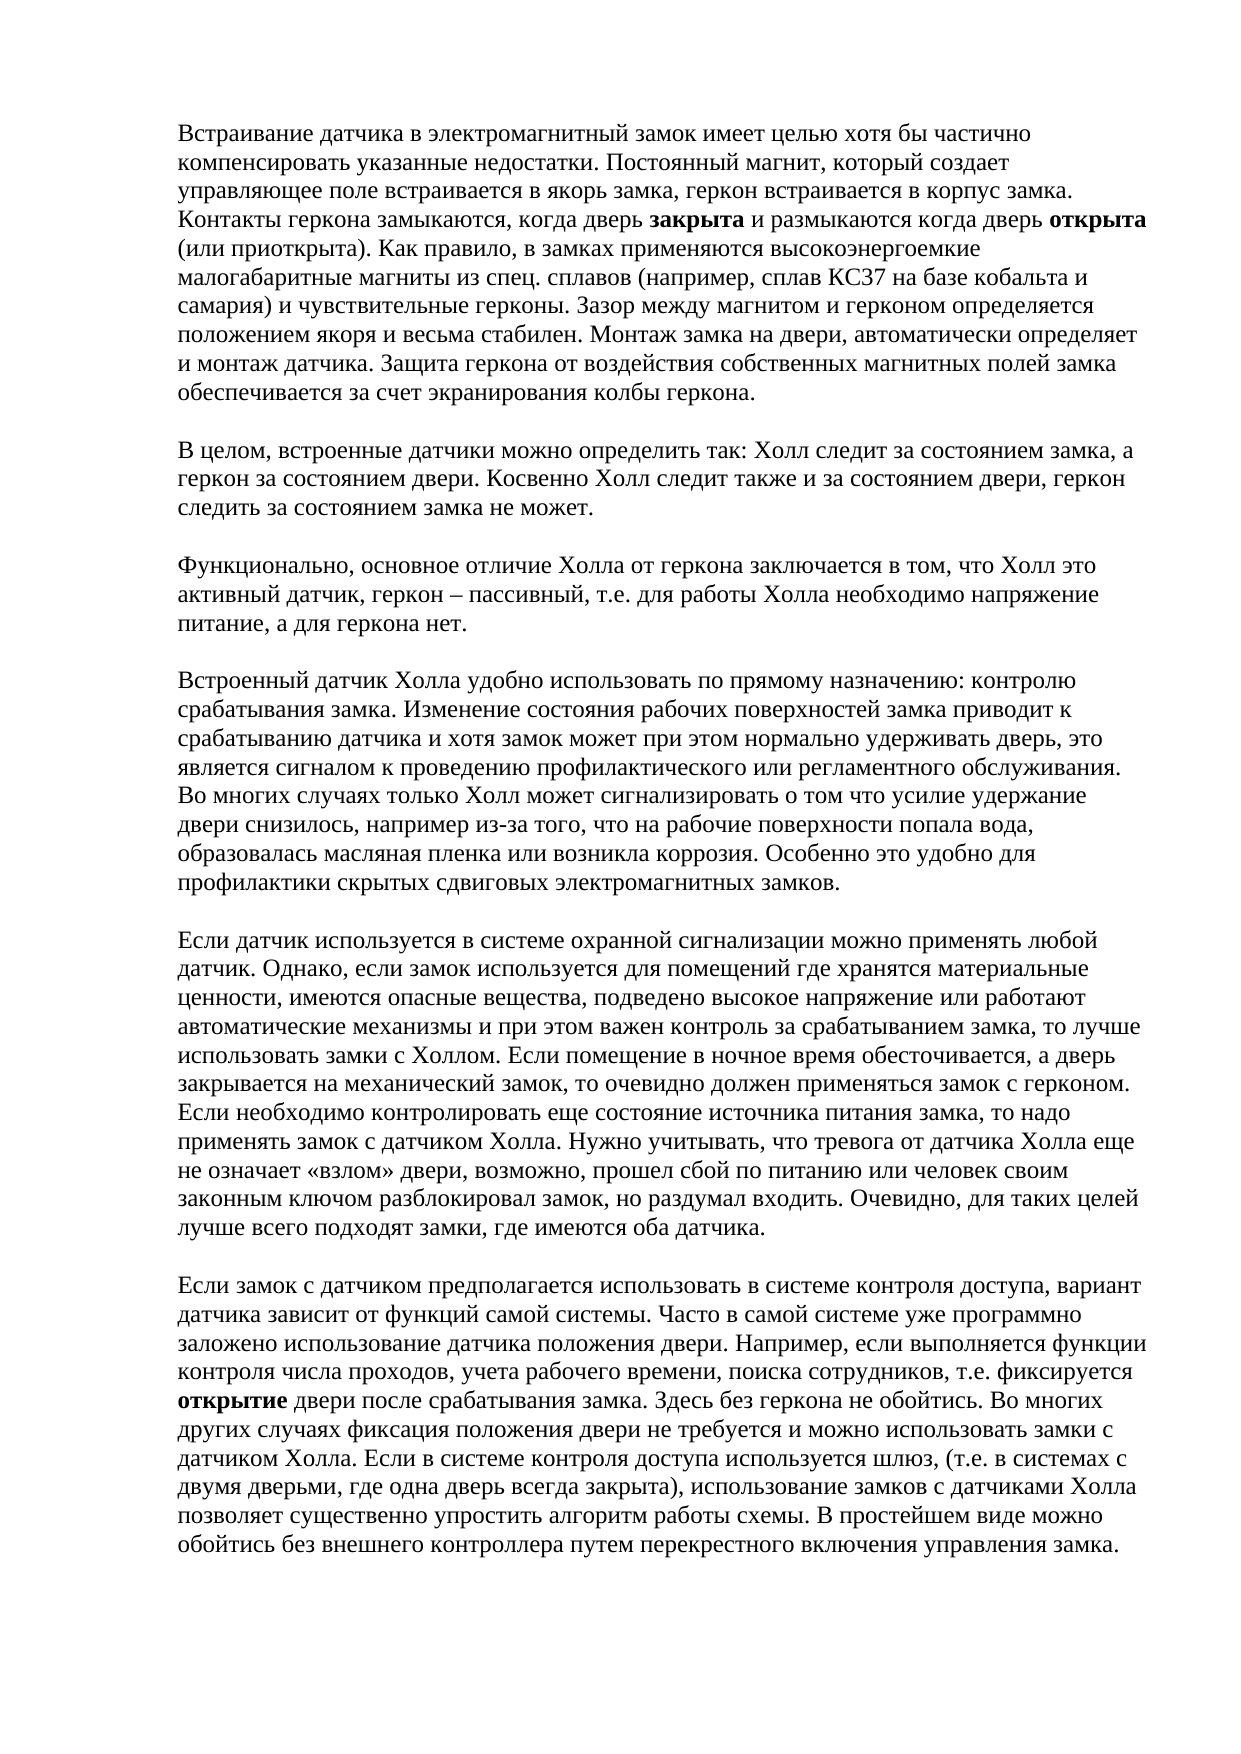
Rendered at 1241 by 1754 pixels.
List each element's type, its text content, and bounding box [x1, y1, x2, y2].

text Если датчик используется в системе охранной сигнализации можно применять любой датчик. Однако, если замок используется для помещений где хранятся материальные ценности, имеются опасные вещества, подведено высокое напряжение или работают автоматические механизмы и при этом важен контроль за срабатыванием замка, то лучше использовать замки с Холлом. Если помещение в ночное время обесточивается, а дверь закрывается на механический замок, то очевидно должен применяться замок с герконом. Если необходимо контролировать еще состояние источника питания замка, то надо применять замок с датчиком Холла. Нужно учитывать, что тревога от датчика Холла еще не означает «взлом» двери, возможно, прошел сбой по питанию или человек своим законным ключом разблокировал замок, но раздумал входить. Очевидно, для таких целей лучше всего подходят замки, где имеются оба датчика. [177, 925, 1152, 1241]
text Если замок с датчиком предполагается использовать в системе контроля доступа, вариант датчика зависит от функций самой системы. Часто в самой системе уже программно заложено использование датчика положения двери. Например, если выполняется функции контроля числа проходов, учета рабочего времени, поиска сотрудников, т.е. фиксируется открытие двери после срабатывания замка. Здесь без геркона не обойтись. Во многих других случаях фиксация положения двери не требуется и можно использовать замки с датчиком Холла. Если в системе контроля доступа используется шлюз, (т.е. в системах с двумя дверьми, где одна дверь всегда закрыта), использование замков с датчиками Холла позволяет существенно упростить алгоритм работы схемы. В простейшем виде можно обойтись без внешнего контроллера путем перекрестного включения управления замка. [177, 1270, 1152, 1558]
text Встраивание датчика в электромагнитный замок имеет целью хотя бы частично компенсировать указанные недостатки. Постоянный магнит, который создает управляющее поле встраивается в якорь замка, геркон встраивается в корпус замка. Контакты геркона замыкаются, когда дверь закрыта и размыкаются когда дверь открыта (или приоткрыта). Как правило, в замках применяются высокоэнергоемкие малогабаритные магниты из спец. сплавов (например, сплав КС37 на базе кобальта и самария) и чувствительные герконы. Зазор между магнитом и герконом определяется положением якоря и весьма стабилен. Монтаж замка на двери, автоматически определяет и монтаж датчика. Защита геркона от воздействия собственных магнитных полей замка обеспечивается за счет экранирования колбы геркона. [177, 118, 1152, 406]
text Функционально, основное отличие Холла от геркона заключается в том, что Холл это активный датчик, геркон – пассивный, т.е. для работы Холла необходимо напряжение питание, а для геркона нет. [177, 550, 1152, 636]
text В целом, встроенные датчики можно определить так: Холл следит за состоянием замка, а геркон за состоянием двери. Косвенно Холл следит также и за состоянием двери, геркон следить за состоянием замка не может. [177, 435, 1152, 521]
text Встроенный датчик Холла удобно использовать по прямому назначению: контролю срабатывания замка. Изменение состояния рабочих поверхностей замка приводит к срабатыванию датчика и хотя замок может при этом нормально удерживать дверь, это является сигналом к проведению профилактического или регламентного обслуживания. Во многих случаях только Холл может сигнализировать о том что усилие удержание двери снизилось, например из-за того, что на рабочие поверхности попала вода, образовалась масляная пленка или возникла коррозия. Особенно это удобно для профилактики скрытых сдвиговых электромагнитных замков. [177, 666, 1152, 896]
